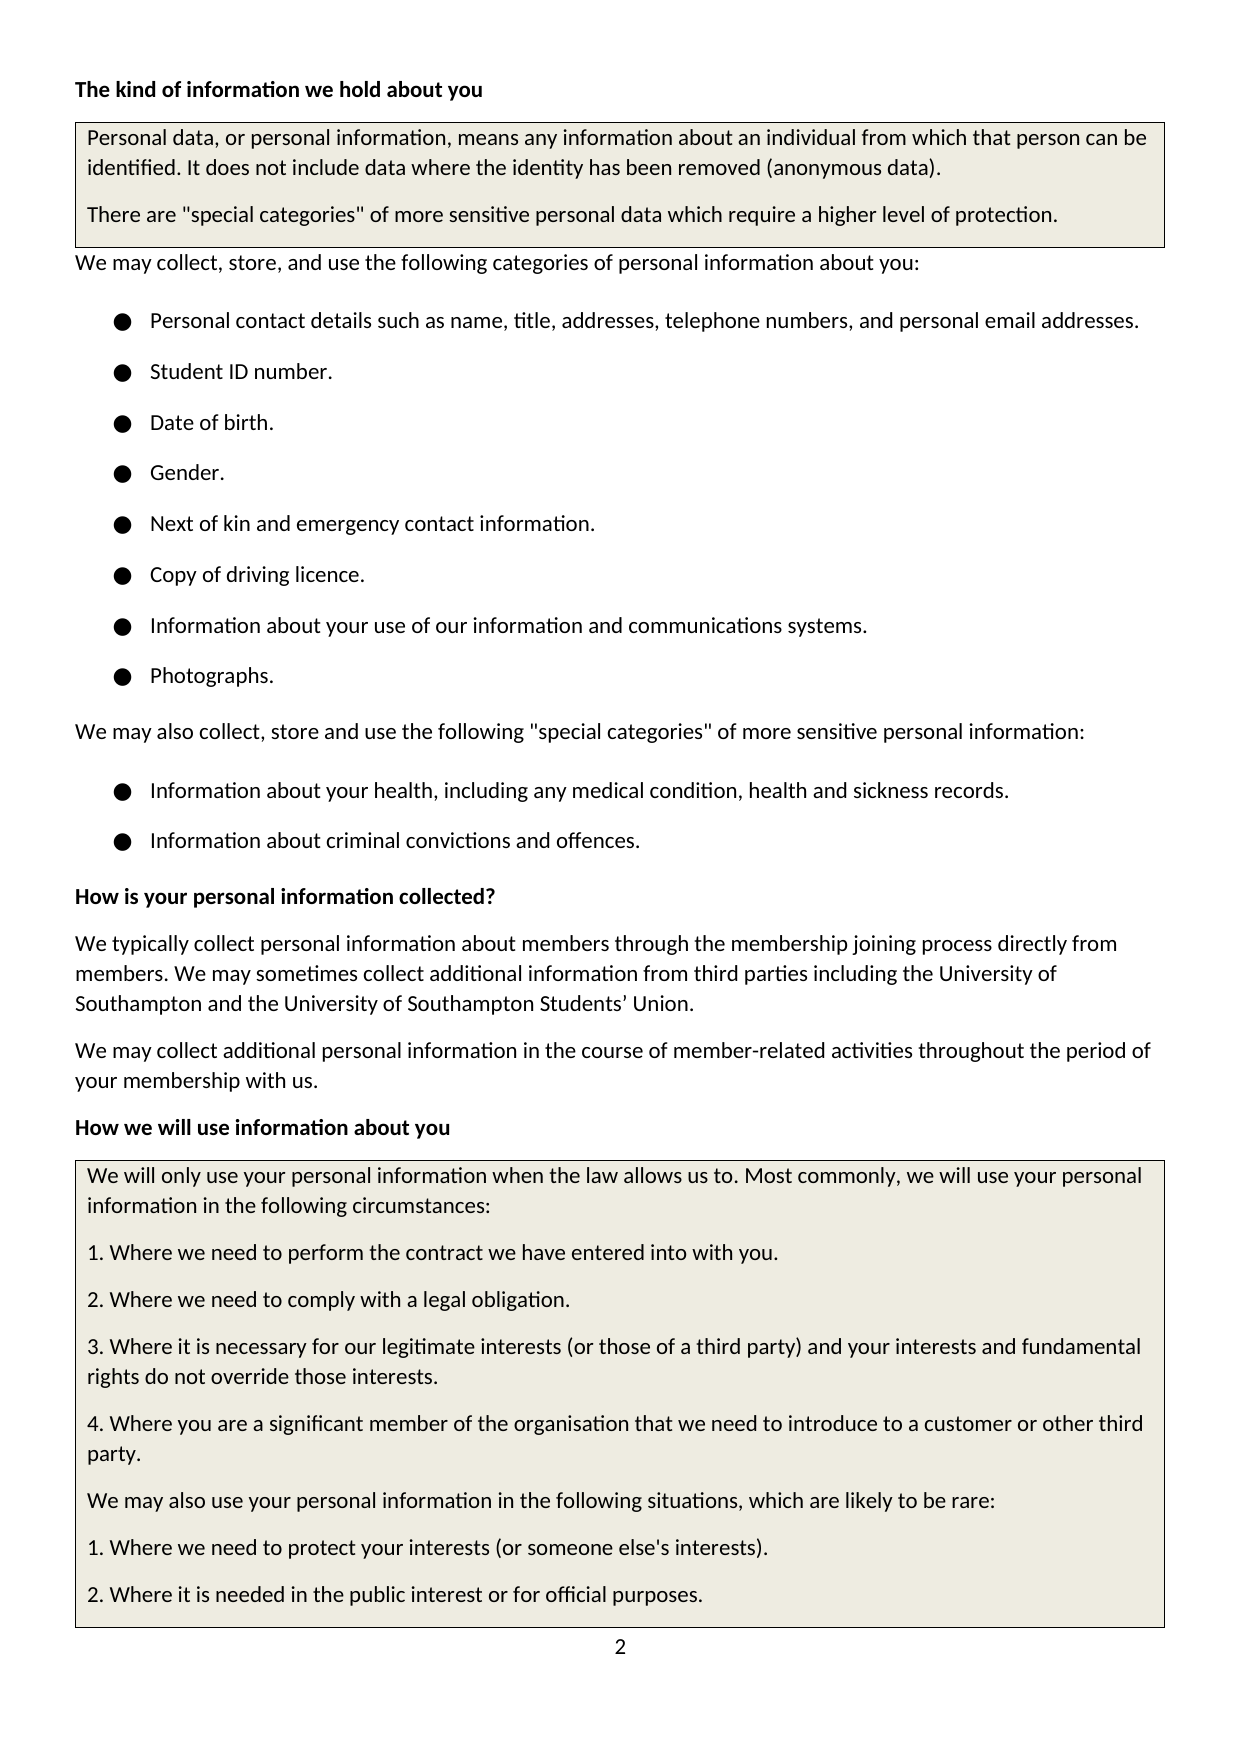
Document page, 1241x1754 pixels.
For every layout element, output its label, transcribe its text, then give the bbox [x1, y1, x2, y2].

list Information about your health, including any medical condition, health and sickness records. [112, 764, 1165, 811]
list Photographs. [112, 650, 1165, 697]
list Student ID number. [112, 345, 1165, 392]
list Date of birth. [112, 396, 1165, 443]
list Copy of driving licence. [112, 548, 1165, 595]
text We typically collect personal information about members through the membership joining process directly from members. We may sometimes collect additional information from third parties including the University of Southampton and the University of Southampton Students’ Union. [75, 929, 1165, 1017]
list Information about criminal convictions and offences. [112, 815, 1165, 862]
list Gender. [112, 447, 1165, 494]
text We may also collect, store and use the following "special categories" of more sensitive personal information: [75, 717, 1165, 745]
text We may collect, store, and use the following categories of personal information about you: [75, 248, 1165, 276]
list Personal contact details such as name, title, addresses, telephone numbers, and personal email addresses. [112, 295, 1165, 342]
list Next of kin and emergency contact information. [112, 498, 1165, 544]
text The kind of information we hold about you [75, 75, 1165, 103]
table_header We will only use your personal information when the law allows us to. Most commonly, we will use your personal information in the following circumstances: 1. Where we need to perform the contract we have entered into with you. 2. Where we need to comply with a legal obligation. 3. Where it is necessary for our legitimate interests (or those of a third party) and your interests and fundamental rights do not override those interests. 4. Where you are a significant member of the organisation that we need to introduce to a customer or other third party. We may also use your personal information in the following situations, which are likely to be rare: 1. Where we need to protect your interests (or someone else's interests). 2. Where it is needed in the public interest or for official purposes. [76, 1161, 1164, 1627]
text How is your personal information collected? [75, 882, 1165, 910]
list Information about your use of our information and communications systems. [112, 599, 1165, 646]
text We may collect additional personal information in the course of member-related activities throughout the period of your membership with us. [75, 1036, 1165, 1094]
text How we will use information about you [75, 1113, 1165, 1141]
table_header Personal data, or personal information, means any information about an individual from which that person can be identified. It does not include data where the identity has been removed (anonymous data). There are "special categories" of more sensitive personal data which require a higher level of protection. [76, 123, 1164, 247]
